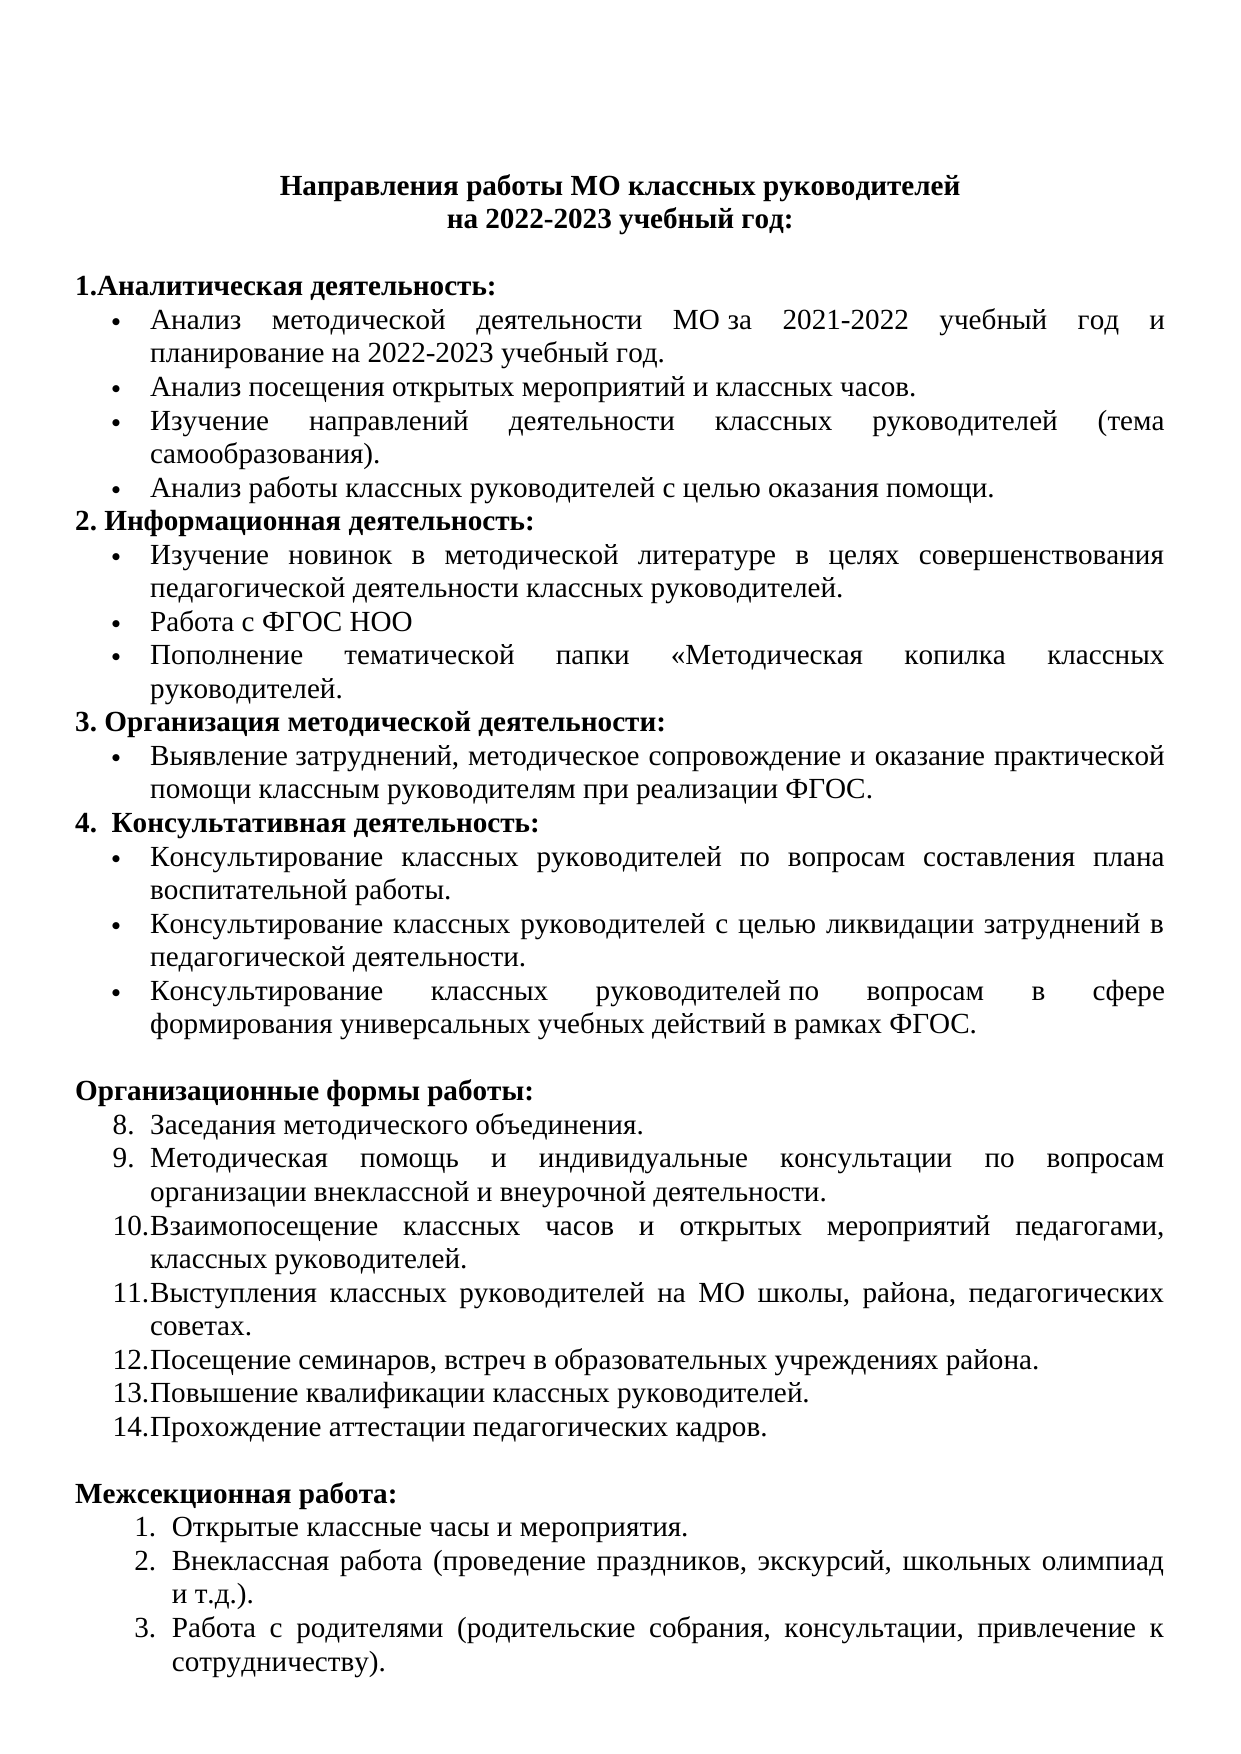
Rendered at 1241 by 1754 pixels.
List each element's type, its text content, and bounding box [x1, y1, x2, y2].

list Открытые классные часы и мероприятия. [134, 1509, 1165, 1543]
list Консультирование классных руководителей по вопросам в сфере формирования универсальных учебных действий в рамках ФГОС. [112, 973, 1165, 1040]
list Анализ работы классных руководителей с целью оказания помощи. [112, 470, 1165, 503]
text Межсекционная работа: [75, 1476, 1165, 1509]
text Направления работы МО классных руководителей [75, 168, 1165, 201]
list Взаимопосещение классных часов и открытых мероприятий педагогами, классных руководителей. [112, 1208, 1165, 1275]
list Повышение квалификации классных руководителей. [112, 1375, 1165, 1409]
list Выступления классных руководителей на МО школы, района, педагогических советах. [112, 1275, 1165, 1342]
text Организационные формы работы: [75, 1073, 1165, 1107]
list Заседания методического объединения. [112, 1107, 1165, 1141]
list Изучение новинок в методической литературе в целях совершенствования педагогической деятельности классных руководителей. [112, 537, 1165, 604]
list Посещение семинаров, встреч в образовательных учреждениях района. [112, 1342, 1165, 1375]
list Анализ методической деятельности МО за 2021-2022 учебный год и планирование на 2022-2023 учебный год. [112, 302, 1165, 369]
list Пополнение тематической папки «Методическая копилка классных руководителей. [112, 637, 1165, 704]
list Консультирование классных руководителей по вопросам составления плана воспитательной работы. [112, 839, 1165, 906]
list Выявление затруднений, методическое сопровождение и оказание практической помощи классным руководителям при реализации ФГОС. [112, 738, 1165, 805]
text 2. Информационная деятельность: [75, 503, 1165, 537]
list Анализ посещения открытых мероприятий и классных часов. [112, 369, 1165, 403]
text 3. Организация методической деятельности: [75, 704, 1165, 738]
text на 2022-2023 учебный год: [75, 201, 1165, 235]
list Внеклассная работа (проведение праздников, экскурсий, школьных олимпиад и т.д.). [134, 1543, 1165, 1610]
list Консультирование классных руководителей с целью ликвидации затруднений в педагогической деятельности. [112, 906, 1165, 973]
list Изучение направлений деятельности классных руководителей (тема самообразования). [112, 403, 1165, 470]
text 1.Аналитическая деятельность: [75, 268, 1165, 302]
list Работа с ФГОС НОО [112, 604, 1165, 637]
list Методическая помощь и индивидуальные консультации по вопросам организации внеклассной и внеурочной деятельности. [112, 1141, 1165, 1208]
list Работа с родителями (родительские собрания, консультации, привлечение к сотрудничеству). [134, 1610, 1165, 1677]
text 4. Консультативная деятельность: [75, 805, 1165, 839]
list Прохождение аттестации педагогических кадров. [112, 1409, 1165, 1442]
